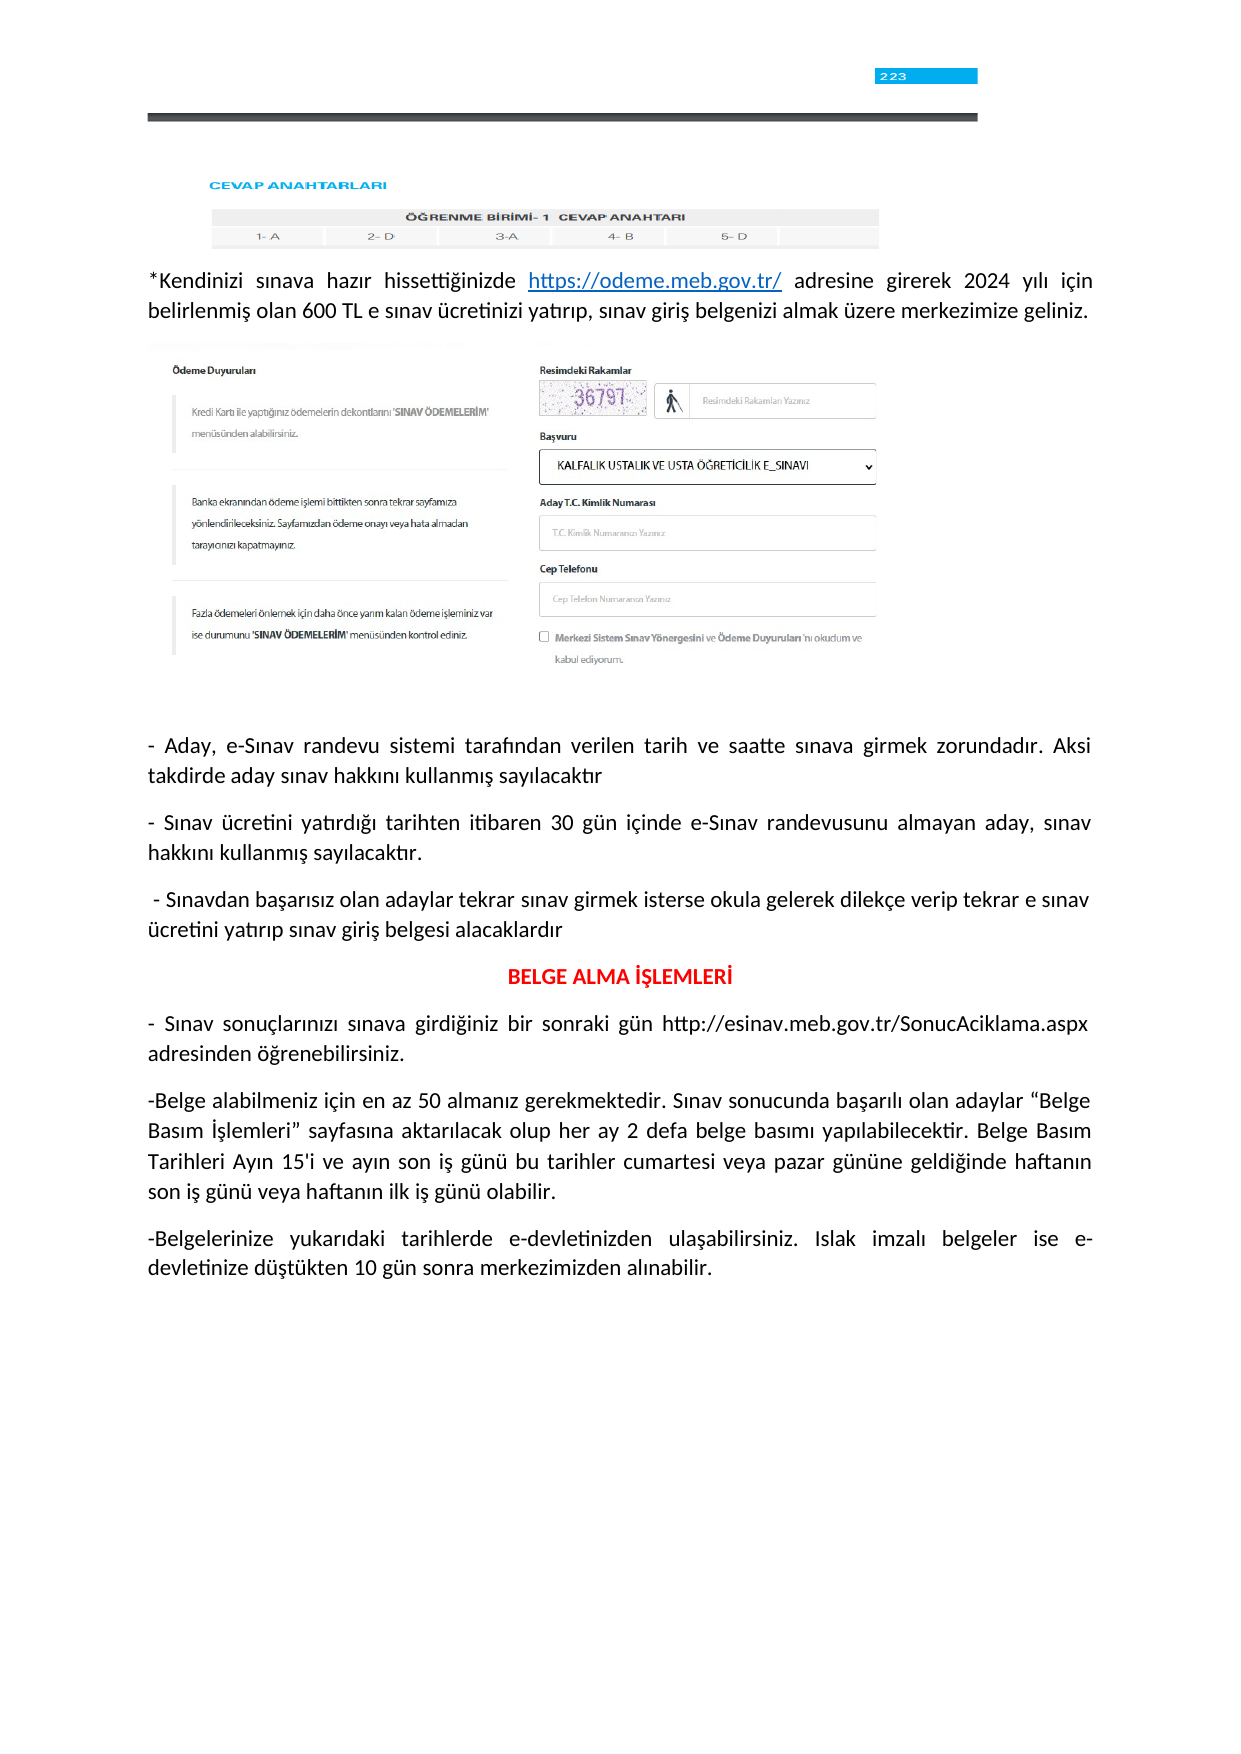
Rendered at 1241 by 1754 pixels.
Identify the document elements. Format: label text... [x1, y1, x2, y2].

text -Belge alabilmeniz için en az 50 almanız gerekmektedir. Sınav sonucunda başarılı olan adaylar “Belge Basım İşlemleri” sayfasına aktarılacak olup her ay 2 defa belge basımı yapılabilecektir. Belge Basım Tarihleri Ayın 15'i ve ayın son iş günü bu tarihler cumartesi veya pazar gününe geldiğinde haftanın son iş günü veya haftanın ilk iş günü olabilir. [148, 1086, 1093, 1205]
picture [147, 68, 978, 249]
text BELGE ALMA İŞLEMLERİ [506, 962, 734, 990]
text *Kendinizi sınava hazır hissettiğinizde https://odeme.meb.gov.tr/ adresine girerek 2024 yılı için belirlenmiş olan 600 TL e sınav ücretinizi yatırıp, sınav giriş belgenizi almak üzere merkezimize geliniz. [148, 266, 1093, 324]
list Sınavdan başarısız olan adaylar tekrar sınav girmek isterse okula gelerek dilekçe verip tekrar e sınav ücretini yatırıp sınav giriş belgesi alacaklardır [148, 885, 1093, 943]
text -Belgelerinize yukarıdaki tarihlerde e-devletinizden ulaşabilirsiniz. Islak imzalı belgeler ise e-devletinize düştükten 10 gün sonra merkezimizden alınabilir. [148, 1224, 1093, 1281]
list Sınav ücretini yatırdığı tarihten itibaren 30 gün içinde e-Sınav randevusunu almayan aday, sınav hakkını kullanmış sayılacaktır. [148, 808, 1093, 867]
picture [147, 343, 877, 665]
list Sınav sonuçlarınızı sınava girdiğiniz bir sonraki gün http://esinav.meb.gov.tr/SonucAciklama.aspx adresinden öğrenebilirsiniz. [148, 1009, 1093, 1068]
list Aday, e-Sınav randevu sistemi tarafından verilen tarih ve saatte sınava girmek zorundadır. Aksi takdirde aday sınav hakkını kullanmış sayılacaktır [148, 731, 1093, 789]
